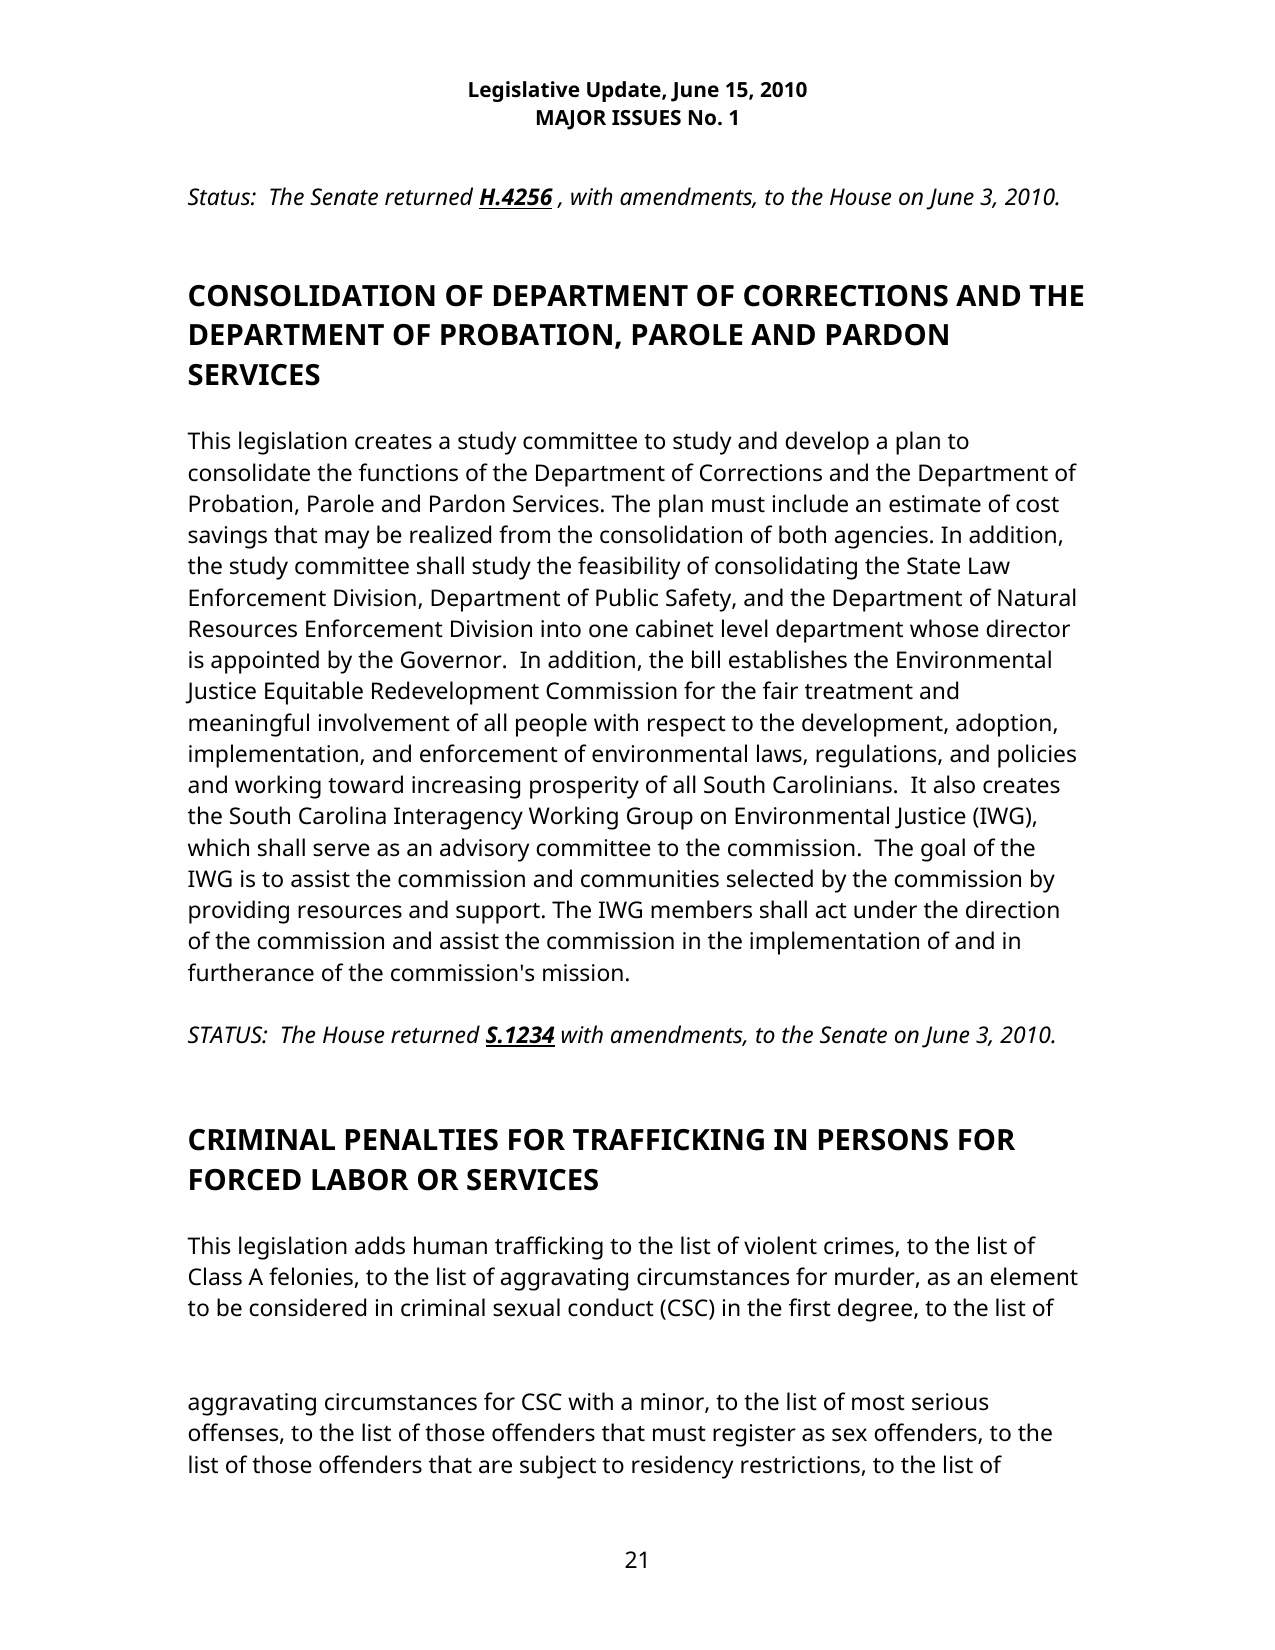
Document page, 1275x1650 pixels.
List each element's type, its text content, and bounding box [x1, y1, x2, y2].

text STATUS: The House returned S.1234 with amendments, to the Senate on June 3, 2010. [187, 1019, 1087, 1050]
text This legislation adds human trafficking to the list of violent crimes, to the list of Class A felonies, to the list of aggravating circumstances for murder, as an element to be considered in criminal sexual conduct (CSC) in the first degree, to the list of [187, 1230, 1087, 1323]
text Consolidation of Department of Corrections and the Department of Probation, Parole and Pardon Services [187, 275, 1087, 425]
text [187, 1386, 1087, 1480]
text CRIMINAL PENALTIES FOR TRAFFICKING IN PERSONS FOR FORCED LABOR OR SERVICES [187, 1119, 1087, 1198]
text Status: The Senate returned H.4256 , with amendments, to the House on June 3, 2010. [187, 181, 1087, 212]
text This legislation creates a study committee to study and develop a plan to consolidate the functions of the Department of Corrections and the Department of Probation, Parole and Pardon Services. The plan must include an estimate of cost savings that may be realized from the consolidation of both agencies. In addition, the study committee shall study the feasibility of consolidating the State Law Enforcement Division, Department of Public Safety, and the Department of Natural Resources Enforcement Division into one cabinet level department whose director is appointed by the Governor. In addition, the bill establishes the Environmental Justice Equitable Redevelopment Commission for the fair treatment and meaningful involvement of all people with respect to the development, adoption, implementation, and enforcement of environmental laws, regulations, and policies and working toward increasing prosperity of all South Carolinians. It also creates the South Carolina Interagency Working Group on Environmental Justice (IWG), which shall serve as an advisory committee to the commission. The goal of the IWG is to assist the commission and communities selected by the commission by providing resources and support. The IWG members shall act under the direction of the commission and assist the commission in the implementation of and in furtherance of the commission's mission. [187, 425, 1087, 988]
